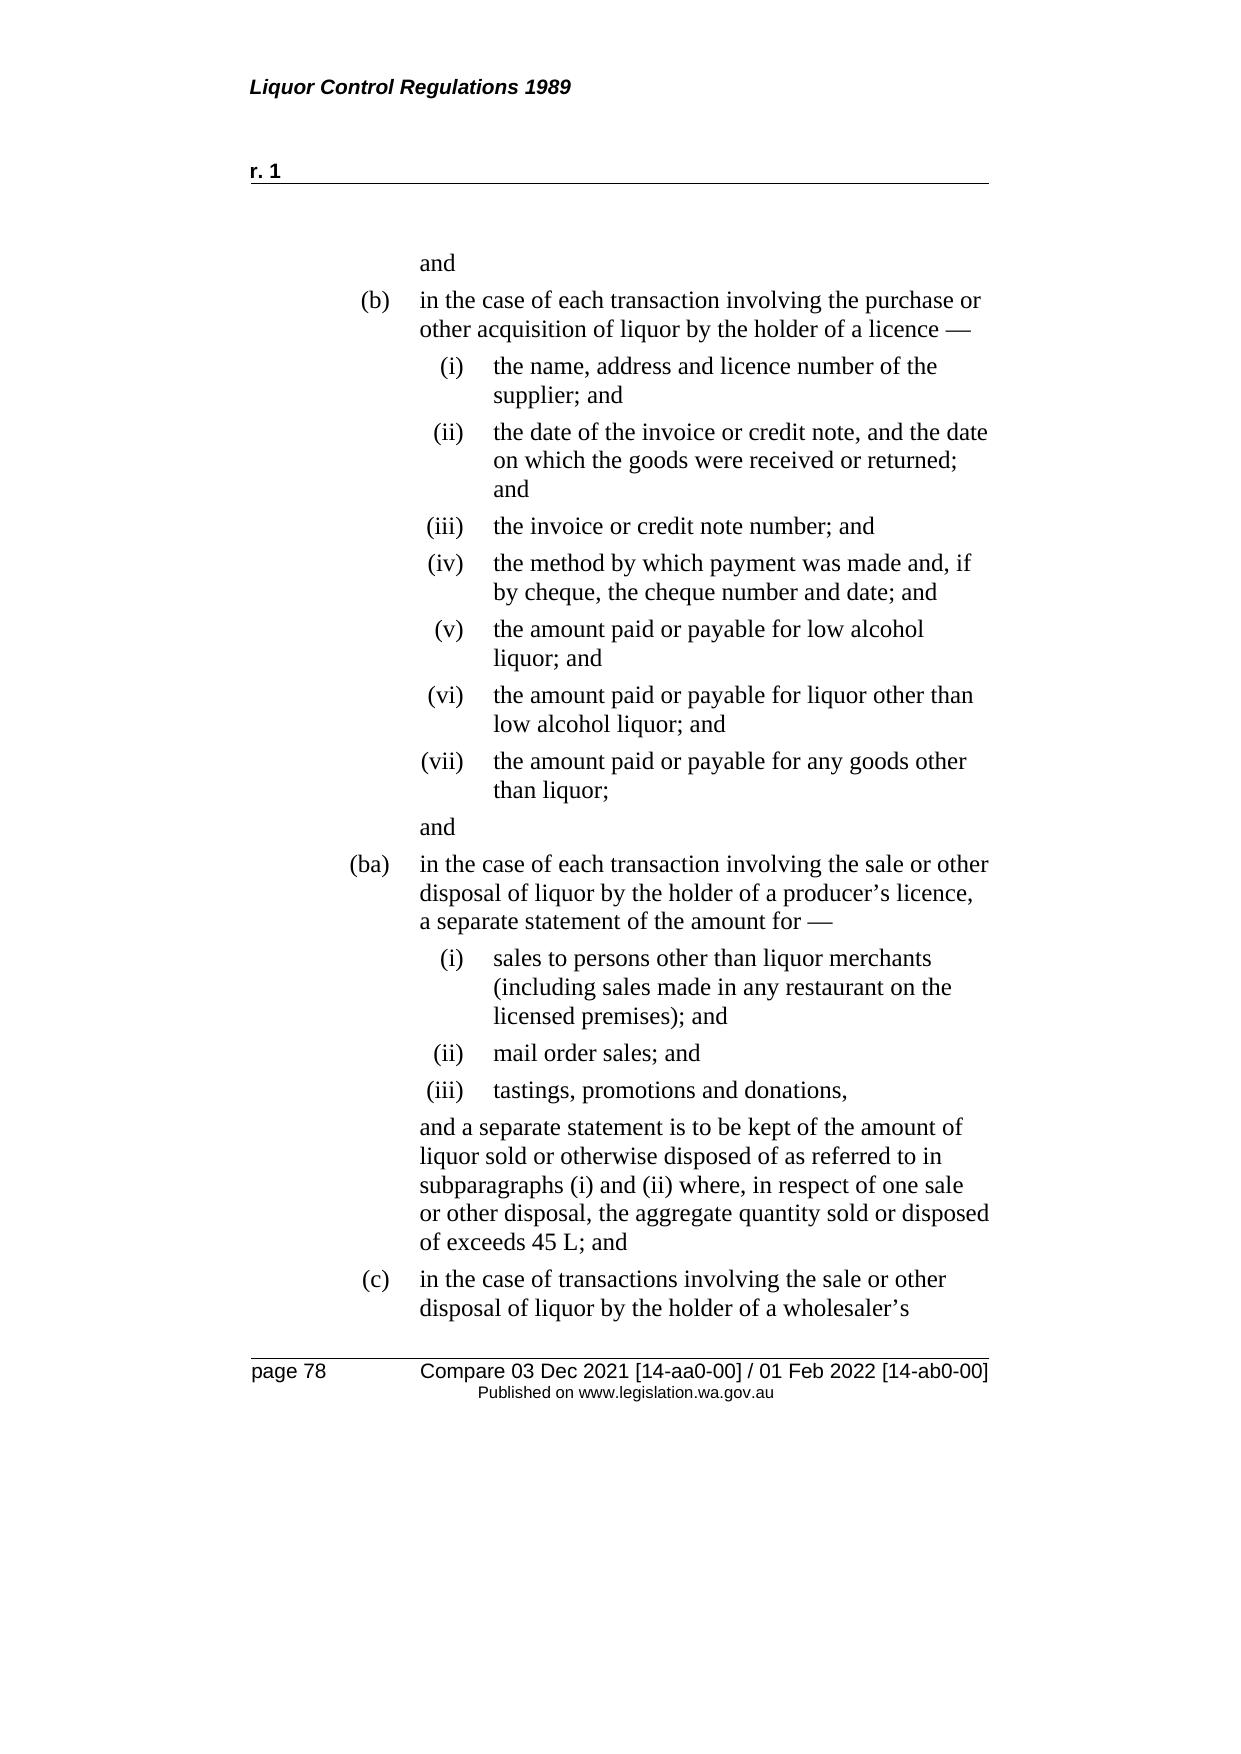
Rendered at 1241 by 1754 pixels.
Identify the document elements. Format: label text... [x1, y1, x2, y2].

text (ii) mail order sales; and [251, 1038, 989, 1067]
text and a separate statement is to be kept of the amount of liquor sold or otherwise disposed of as referred to in subparagraphs (i) and (ii) where, in respect of one sale or other disposal, the aggregate quantity sold or disposed of exceeds 45 L; and [251, 1112, 989, 1256]
text (i) sales to persons other than liquor merchants (including sales made in any restaurant on the licensed premises); and [251, 943, 989, 1030]
text (i) the name, address and licence number of the supplier; and [251, 351, 989, 408]
text (ii) the date of the invoice or credit note, and the date on which the goods were received or returned; and [251, 417, 989, 503]
text (ba) in the case of each transaction involving the sale or other disposal of liquor by the holder of a producer’s licence, a separate statement of the amount for — [251, 849, 989, 935]
text (b) in the case of each transaction involving the purchase or other acquisition of liquor by the holder of a licence — [251, 285, 989, 343]
text (iii) the invoice or credit note number; and [251, 511, 989, 540]
text and [251, 248, 989, 277]
text (v) the amount paid or payable for low alcohol liquor; and [251, 614, 989, 672]
text and [251, 812, 989, 841]
text (vi) the amount paid or payable for liquor other than low alcohol liquor; and [251, 680, 989, 738]
text (vii) the amount paid or payable for any goods other than liquor; [251, 746, 989, 803]
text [251, 1264, 989, 1322]
text (iv) the method by which payment was made and, if by cheque, the cheque number and date; and [251, 548, 989, 606]
text (iii) tastings, promotions and donations, [251, 1075, 989, 1104]
